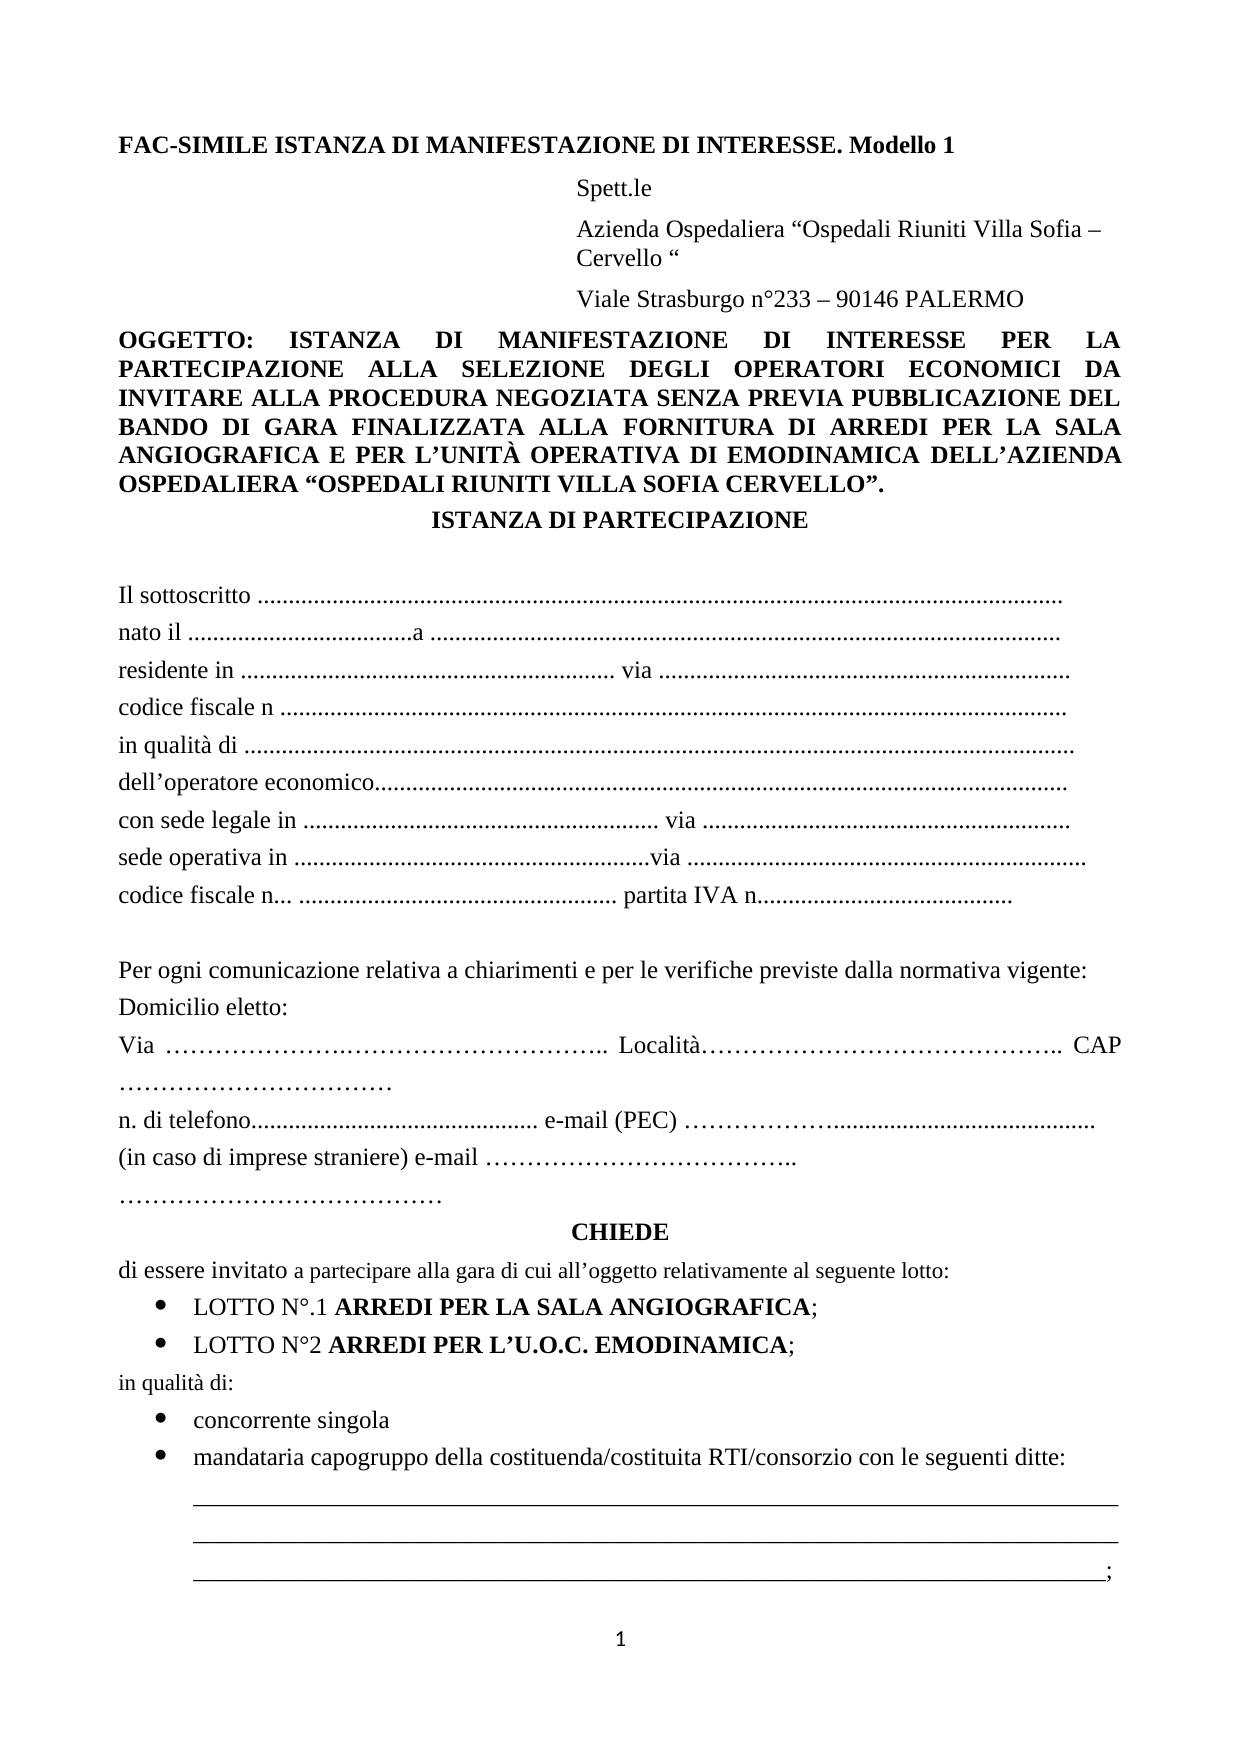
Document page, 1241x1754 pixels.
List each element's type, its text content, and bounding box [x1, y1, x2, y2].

list LOTTO N°.1 ARREDI PER LA SALA ANGIOGRAFICA; [156, 1286, 1122, 1323]
text nato il ....................................a ..................................................................................................... [118, 611, 1122, 648]
text in qualità di ..................................................................................................................................... [118, 723, 1122, 761]
text Spett.le [576, 173, 1122, 202]
text Azienda Ospedaliera “Ospedali Riuniti Villa Sofia – Cervello “ [576, 214, 1122, 272]
list concorrente singola [156, 1398, 1122, 1436]
text di essere invitato a partecipare alla gara di cui all’oggetto relativamente al seguente lotto: [118, 1248, 1122, 1286]
text OGGETTO: ISTANZA DI MANIFESTAZIONE DI INTERESSE PER LA PARTECIPAZIONE ALLA SELEZIONE DEGLI OPERATORI ECONOMICI DA INVITARE ALLA PROCEDURA NEGOZIATA SENZA PREVIA PUBBLICAZIONE DEL BANDO DI GARA FINALIZZATA ALLA FORNITURA DI ARREDI PER LA SALA ANGIOGRAFICA E PER L’UNITÀ OPERATIVA DI EMODINAMICA DELL’AZIENDA OSPEDALIERA “OSPEDALI RIUNITI VILLA SOFIA CERVELLO”. [118, 326, 1122, 498]
text Il sottoscritto ................................................................................................................................. [118, 573, 1122, 611]
text CHIEDE [118, 1211, 1122, 1248]
text codice fiscale n... ................................................... partita IVA n......................................... [118, 873, 1122, 911]
list LOTTO N°2 ARREDI PER L’U.O.C. EMODINAMICA; [156, 1323, 1122, 1361]
text Via ………………….………………………….. Località…………………………………….. CAP …………………………… [118, 1023, 1122, 1098]
text _____________________________________________________________________________________________________________________________________________________________________________________________________________________________; [193, 1473, 1122, 1586]
text con sede legale in ......................................................... via ........................................................... [118, 798, 1122, 836]
text dell’operatore economico............................................................................................................... [118, 761, 1122, 798]
text residente in ............................................................ via .................................................................. [118, 648, 1122, 686]
text in qualità di: [118, 1361, 1122, 1398]
text Domicilio eletto: [118, 986, 1122, 1023]
text Viale Strasburgo n°233 – 90146 PALERMO [576, 284, 1122, 313]
list mandataria capogruppo della costituenda/costituita RTI/consorzio con le seguenti ditte: [156, 1436, 1122, 1473]
text Per ogni comunicazione relativa a chiarimenti e per le verifiche previste dalla normativa vigente: [118, 948, 1122, 986]
text sede operativa in .........................................................via ................................................................ [118, 836, 1122, 873]
text (in caso di imprese straniere) e-mail ………………………………..………………………………… [118, 1136, 1122, 1211]
text ISTANZA DI PARTECIPAZIONE [118, 498, 1122, 536]
text codice fiscale n .............................................................................................................................. [118, 686, 1122, 723]
text n. di telefono.............................................. e-mail (PEC) ……………….......................................... [118, 1098, 1122, 1136]
text Fac-simile ISTANZA DI MANIFESTAZIONE DI INTERESSE. Modello 1 [118, 130, 1122, 159]
